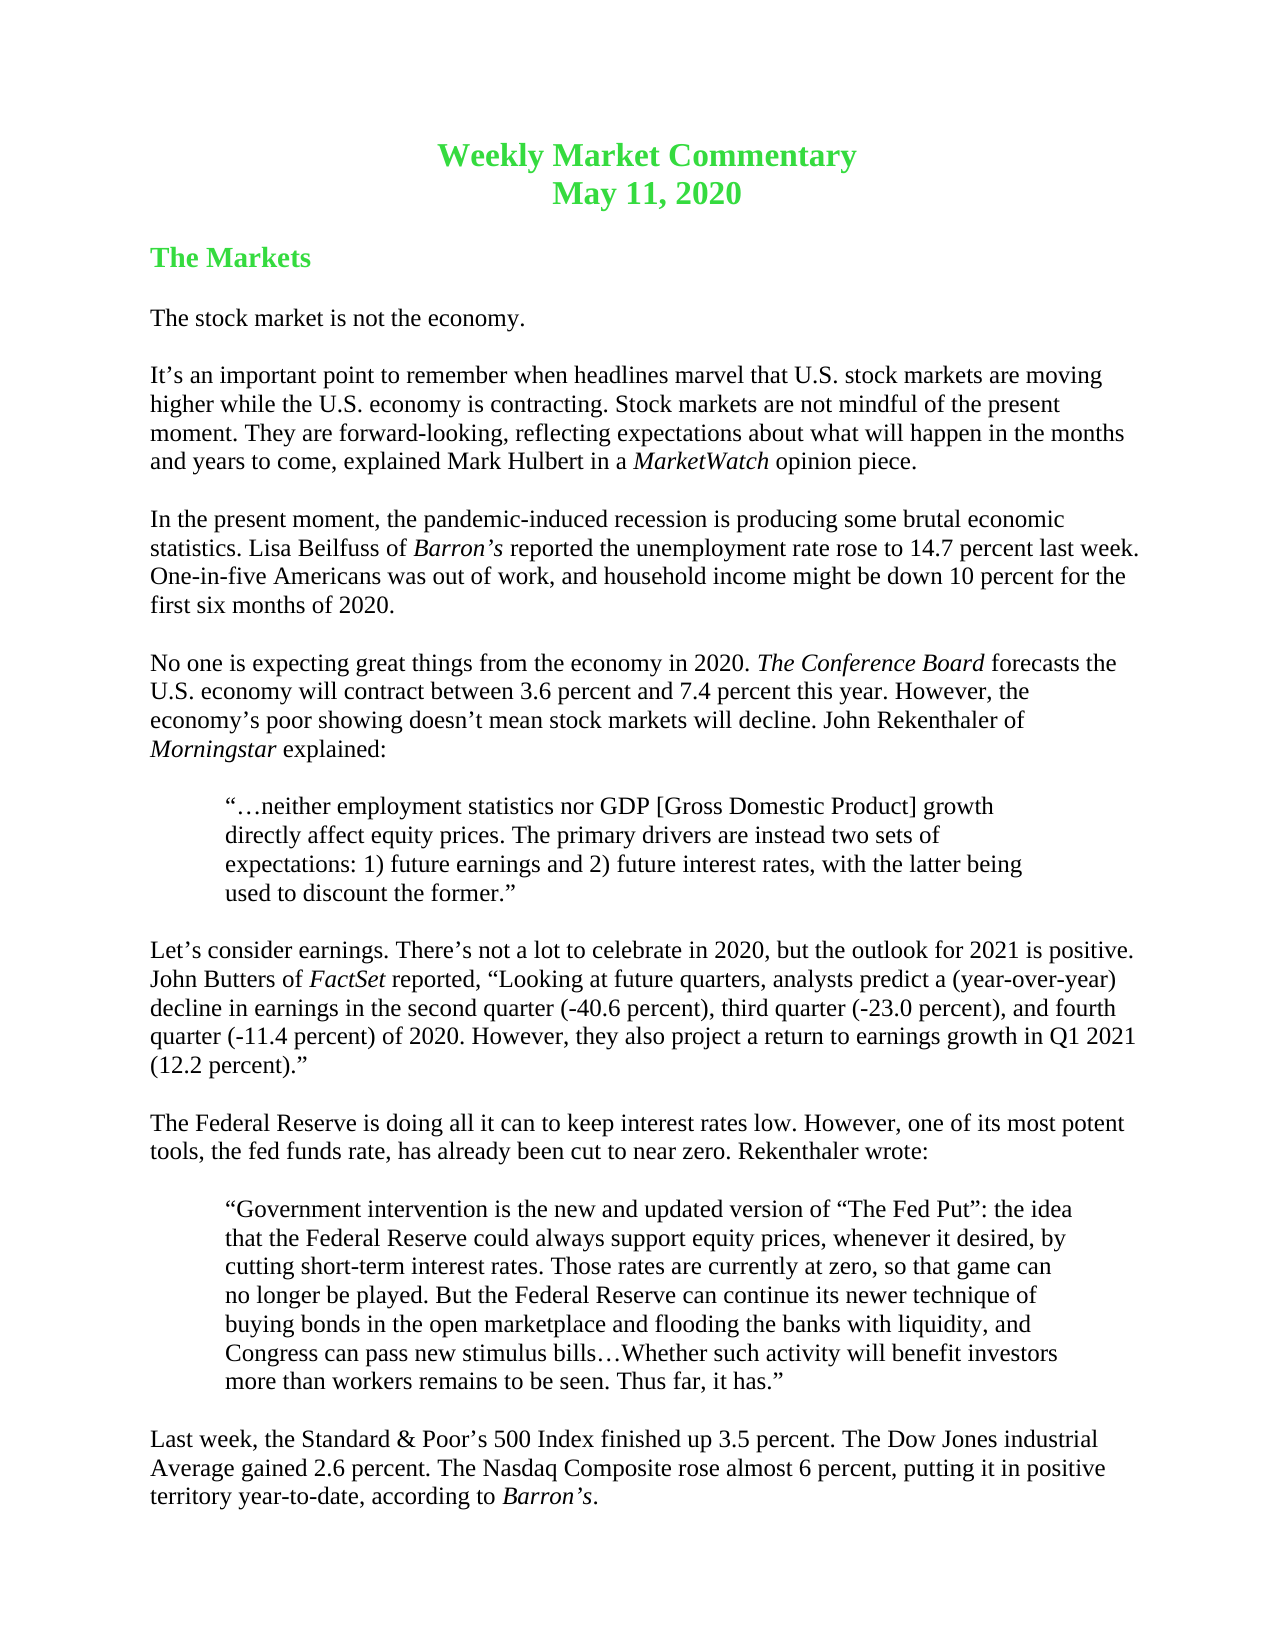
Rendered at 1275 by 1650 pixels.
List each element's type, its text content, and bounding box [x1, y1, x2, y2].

text Weekly Market Commentary [150, 135, 1144, 173]
text Let’s consider earnings. There’s not a lot to celebrate in 2020, but the outlook for 2021 is positive. John Butters of FactSet reported, “Looking at future quarters, analysts predict a (year-over-year) decline in earnings in the second quarter (-40.6 percent), third quarter (-23.0 percent), and fourth quarter (-11.4 percent) of 2020. However, they also project a return to earnings growth in Q1 2021 (12.2 percent).” [150, 935, 1144, 1079]
text The stock market is not the economy. [150, 303, 1144, 331]
text It’s an important point to remember when headlines marvel that U.S. stock markets are moving higher while the U.S. economy is contracting. Stock markets are not mindful of the present moment. They are forward-looking, reflecting expectations about what will happen in the months and years to come, explained Mark Hulbert in a MarketWatch opinion piece. [150, 360, 1144, 475]
text “Government intervention is the new and updated version of “The Fed Put”: the idea that the Federal Reserve could always support equity prices, whenever it desired, by cutting short-term interest rates. Those rates are currently at zero, so that game can no longer be played. But the Federal Reserve can continue its newer technique of buying bonds in the open marketplace and flooding the banks with liquidity, and Congress can pass new stimulus bills…Whether such activity will benefit investors more than workers remains to be seen. Thus far, it has.” [225, 1194, 1078, 1395]
text No one is expecting great things from the economy in 2020. The Conference Board forecasts the U.S. economy will contract between 3.6 percent and 7.4 percent this year. However, the economy’s poor showing doesn’t mean stock markets will decline. John Rekenthaler of Morningstar explained: [150, 648, 1144, 763]
text May 11, 2020 [150, 173, 1144, 212]
text The Markets [150, 240, 1144, 274]
text “…neither employment statistics nor GDP [Gross Domestic Product] growth directly affect equity prices. The primary drivers are instead two sets of expectations: 1) future earnings and 2) future interest rates, with the latter being used to discount the former.” [225, 791, 1069, 906]
text Last week, the Standard & Poor’s 500 Index finished up 3.5 percent. The Dow Jones industrial Average gained 2.6 percent. The Nasdaq Composite rose almost 6 percent, putting it in positive territory year-to-date, according to Barron’s. [150, 1424, 1144, 1510]
text In the present moment, the pandemic-induced recession is producing some brutal economic statistics. Lisa Beilfuss of Barron’s reported the unemployment rate rose to 14.7 percent last week. One-in-five Americans was out of work, and household income might be down 10 percent for the first six months of 2020. [150, 504, 1144, 619]
text The Federal Reserve is doing all it can to keep interest rates low. However, one of its most potent tools, the fed funds rate, has already been cut to near zero. Rekenthaler wrote: [150, 1108, 1144, 1165]
